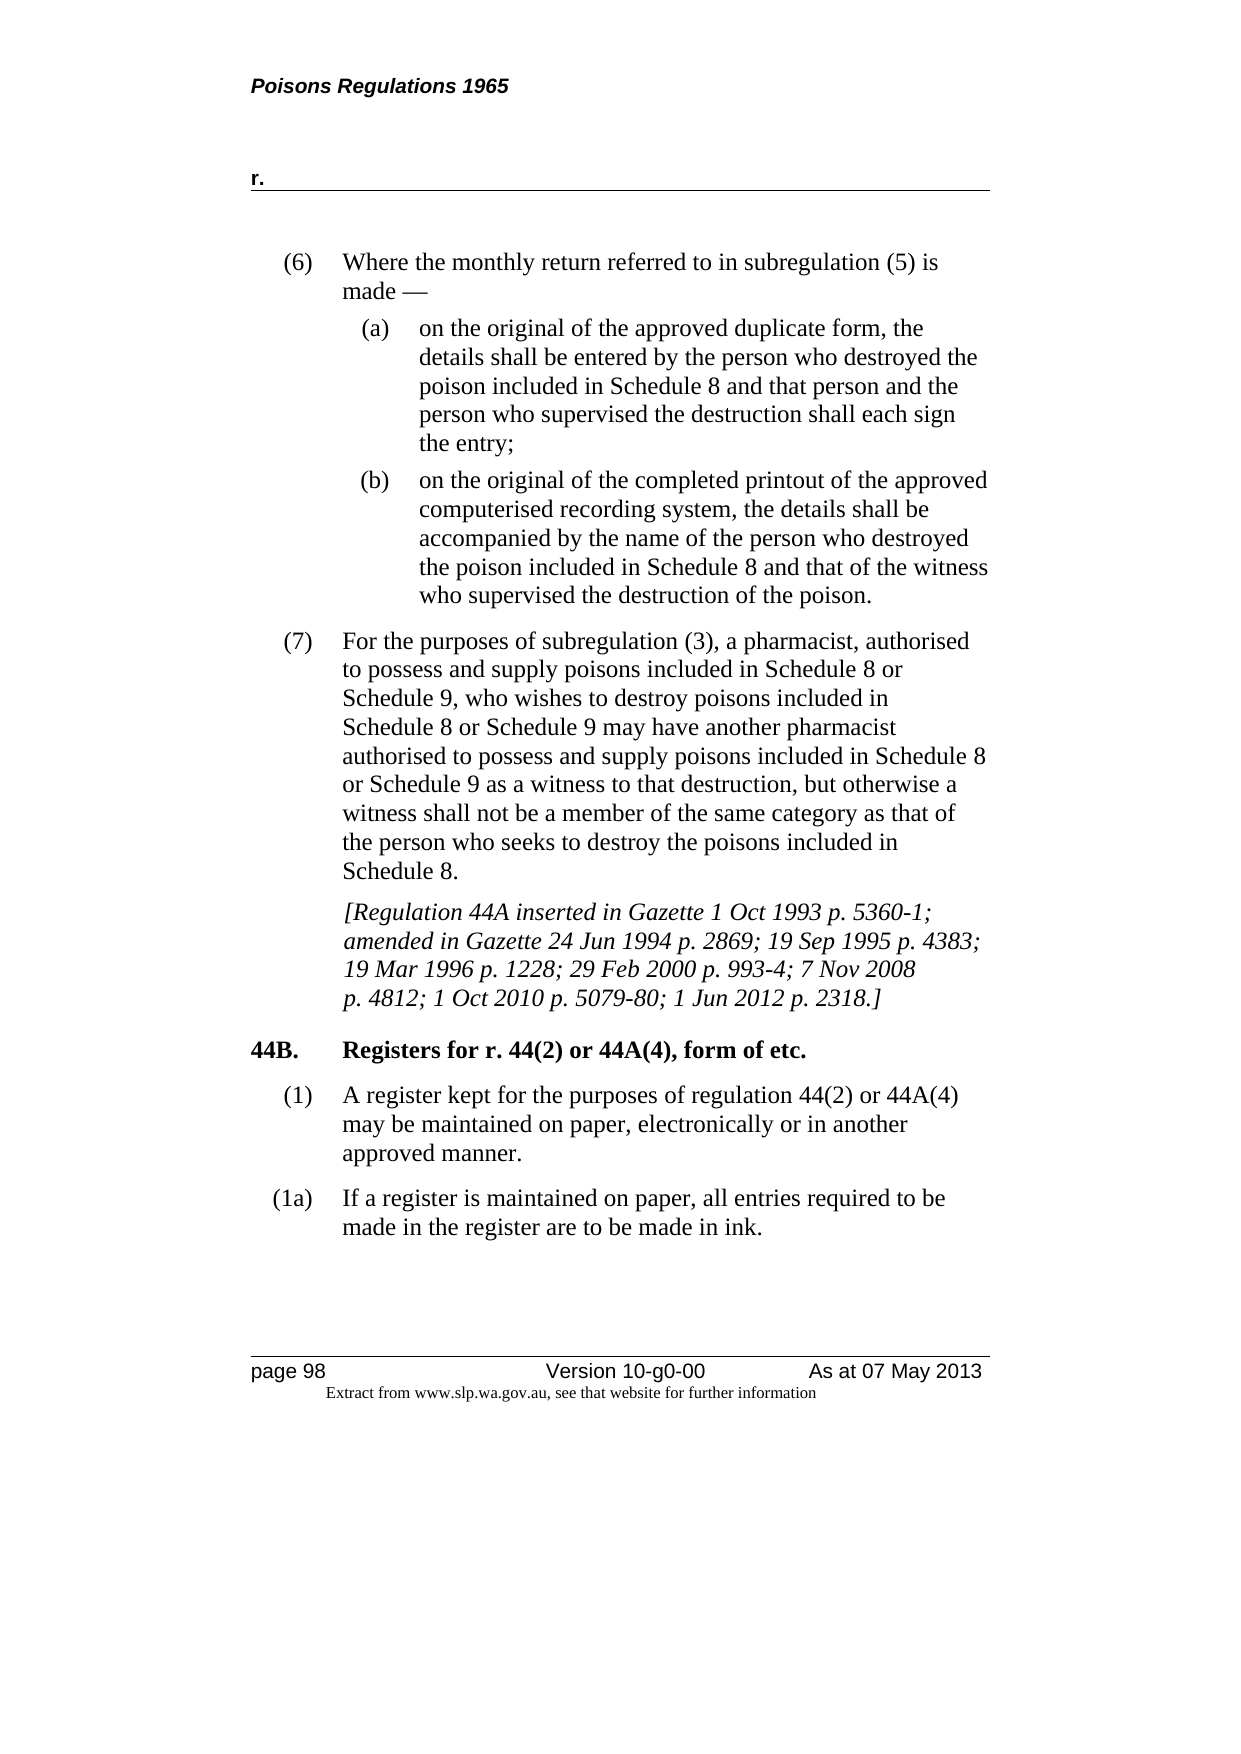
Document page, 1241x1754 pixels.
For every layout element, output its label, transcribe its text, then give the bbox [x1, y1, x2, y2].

text (7) For the purposes of subregulation (3), a pharmacist, authorised to possess and supply poisons included in Schedule 8 or Schedule 9, who wishes to destroy poisons included in Schedule 8 or Schedule 9 may have another pharmacist authorised to possess and supply poisons included in Schedule 8 or Schedule 9 as a witness to that destruction, but otherwise a witness shall not be a member of the same category as that of the person who seeks to destroy the poisons included in Schedule 8. [251, 626, 990, 884]
text (6) Where the monthly return referred to in subregulation (5) is made — [251, 247, 990, 305]
text [Regulation 44A inserted in Gazette 1 Oct 1993 p. 5360-1; amended in Gazette 24 Jun 1994 p. 2869; 19 Sep 1995 p. 4383; 19 Mar 1996 p. 1228; 29 Feb 2000 p. 993-4; 7 Nov 2008 p. 4812; 1 Oct 2010 p. 5079-80; 1 Jun 2012 p. 2318.] [251, 897, 990, 1012]
text (a) on the original of the approved duplicate form, the details shall be entered by the person who destroyed the poison included in Schedule 8 and that person and the person who supervised the destruction shall each sign the entry; [251, 313, 990, 457]
text (1a) If a register is maintained on paper, all entries required to be made in the register are to be made in ink. [251, 1183, 990, 1241]
text (1) A register kept for the purposes of regulation 44(2) or 44A(4) may be maintained on paper, electronically or in another approved manner. [251, 1080, 990, 1167]
text (b) on the original of the completed printout of the approved computerised recording system, the details shall be accompanied by the name of the person who destroyed the poison included in Schedule 8 and that of the witness who supervised the destruction of the poison. [251, 465, 990, 609]
subtitle 44B. Registers for r. 44(2) or 44A(4), form of etc. [251, 1035, 990, 1064]
